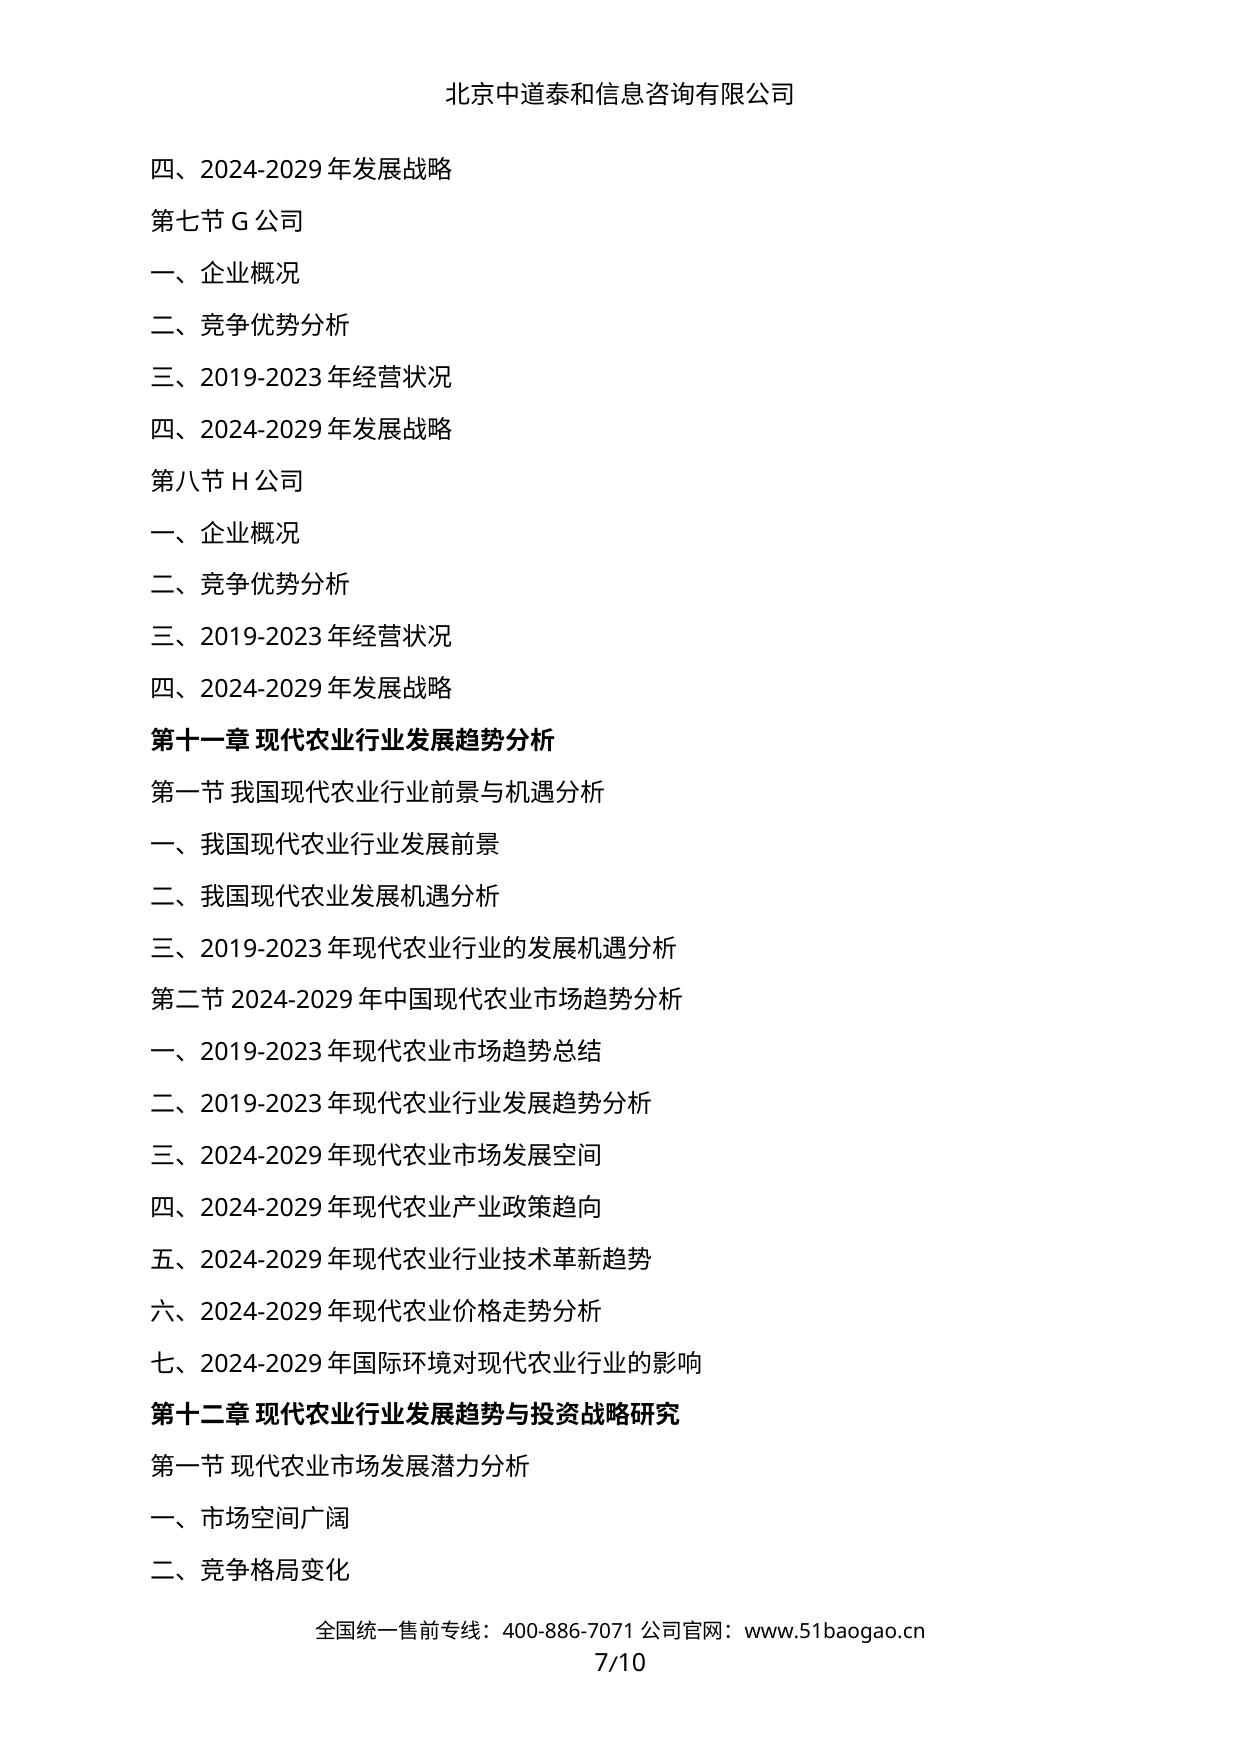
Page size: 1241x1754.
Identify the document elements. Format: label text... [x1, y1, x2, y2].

text 四、2024-2029年发展战略 [150, 669, 1090, 705]
text 四、2024-2029年发展战略 [150, 150, 1090, 186]
text 一、市场空间广阔 [150, 1499, 1090, 1535]
text 第七节 G公司 [150, 202, 1090, 238]
text 一、企业概况 [150, 513, 1090, 549]
text 二、我国现代农业发展机遇分析 [150, 876, 1090, 912]
text 第一节 现代农业市场发展潜力分析 [150, 1447, 1090, 1483]
text 一、企业概况 [150, 254, 1090, 290]
text 一、2019-2023年现代农业市场趋势总结 [150, 1032, 1090, 1068]
text 七、2024-2029年国际环境对现代农业行业的影响 [150, 1343, 1090, 1379]
text 三、2024-2029年现代农业市场发展空间 [150, 1136, 1090, 1172]
text 三、2019-2023年经营状况 [150, 617, 1090, 653]
text 三、2019-2023年现代农业行业的发展机遇分析 [150, 928, 1090, 964]
text 六、2024-2029年现代农业价格走势分析 [150, 1291, 1090, 1327]
text 二、竞争优势分析 [150, 306, 1090, 342]
text 第一节 我国现代农业行业前景与机遇分析 [150, 772, 1090, 809]
text 二、竞争优势分析 [150, 565, 1090, 601]
text 二、2019-2023年现代农业行业发展趋势分析 [150, 1084, 1090, 1120]
text 第十一章 现代农业行业发展趋势分析 [150, 721, 1090, 757]
text 一、我国现代农业行业发展前景 [150, 824, 1090, 861]
text 四、2024-2029年现代农业产业政策趋向 [150, 1187, 1090, 1224]
text 第八节 H公司 [150, 461, 1090, 497]
text 二、竞争格局变化 [150, 1551, 1090, 1587]
text 四、2024-2029年发展战略 [150, 409, 1090, 446]
text 第十二章 现代农业行业发展趋势与投资战略研究 [150, 1395, 1090, 1431]
text 第二节 2024-2029年中国现代农业市场趋势分析 [150, 980, 1090, 1016]
text 三、2019-2023年经营状况 [150, 357, 1090, 394]
text 五、2024-2029年现代农业行业技术革新趋势 [150, 1239, 1090, 1276]
